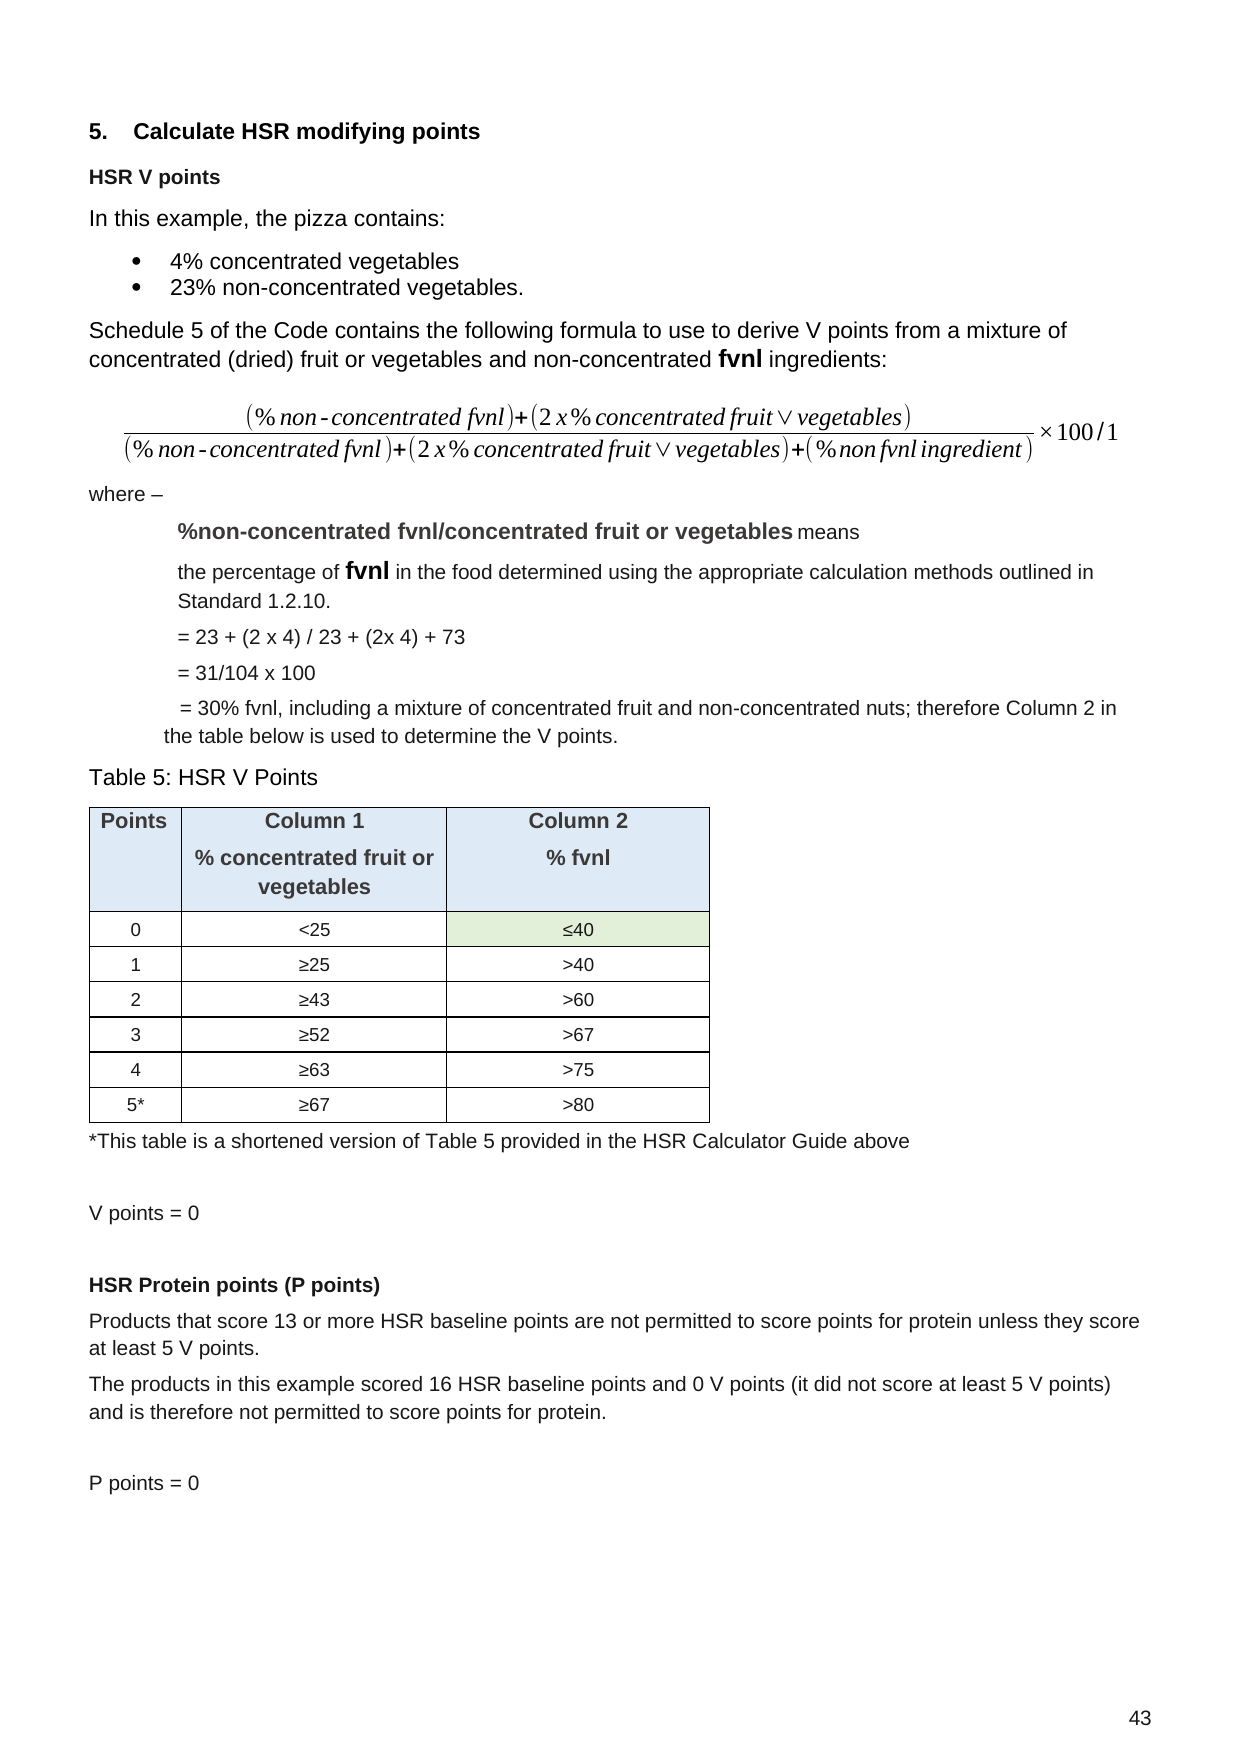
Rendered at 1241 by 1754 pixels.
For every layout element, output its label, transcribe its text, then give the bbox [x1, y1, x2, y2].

table_header Column 1 % concentrated fruit or vegetables [182, 808, 446, 911]
table_cell 1 [90, 947, 181, 981]
table_cell ≥25 [182, 947, 446, 981]
table_cell >80 [447, 1088, 709, 1122]
table_cell >60 [447, 982, 709, 1016]
table_cell 0 [90, 912, 181, 946]
text HSR V points [89, 165, 1152, 189]
table_header Points [90, 808, 181, 911]
text = 31/104 x 100 [102, 660, 1152, 684]
table_cell 2 [90, 982, 181, 1016]
table_cell ≥52 [182, 1018, 446, 1051]
text = 30% fvnl, including a mixture of concentrated fruit and non-concentrated nuts; therefore Column 2 in the table below is used to determine the V points. [164, 696, 1152, 748]
table_cell 3 [90, 1018, 181, 1051]
text where – [89, 482, 1152, 506]
subtitle Calculate HSR modifying points [89, 118, 1152, 144]
table_cell >40 [447, 947, 709, 981]
list 4% concentrated vegetables [132, 248, 1152, 274]
table_cell 4 [90, 1053, 181, 1087]
table_cell ≤40 [447, 912, 709, 946]
table_cell 5* [90, 1088, 181, 1122]
text The products in this example scored 16 HSR baseline points and 0 V points (it did not score at least 5 V points) and is therefore not permitted to score points for protein. [89, 1372, 1152, 1423]
list 23% non-concentrated vegetables. [132, 274, 1152, 301]
table_cell >75 [447, 1053, 709, 1087]
text Products that score 13 or more HSR baseline points are not permitted to score points for protein unless they score at least 5 V points. [89, 1309, 1152, 1360]
table_cell >67 [447, 1018, 709, 1051]
text the percentage of fvnl in the food determined using the appropriate calculation methods outlined in Standard 1.2.10. [177, 556, 1152, 613]
table_header Column 2 % fvnl [447, 808, 709, 911]
table_cell ≥67 [182, 1088, 446, 1122]
table_cell ≥63 [182, 1053, 446, 1087]
text %non-concentrated fvnl/concentrated fruit or vegetables means [177, 518, 1152, 544]
table_cell ≥43 [182, 982, 446, 1016]
text Schedule 5 of the Code contains the following formula to use to derive V points from a mixture of concentrated (dried) fruit or vegetables and non-concentrated fvnl ingredients: [89, 317, 1152, 372]
table_cell <25 [182, 912, 446, 946]
text P points = 0 [89, 1471, 1152, 1495]
text HSR Protein points (P points) [89, 1273, 1152, 1297]
text = 23 + (2 x 4) / 23 + (2x 4) + 73 [102, 624, 1152, 648]
text In this example, the pizza contains: [89, 205, 1152, 231]
text Table 5: HSR V Points [89, 764, 1152, 790]
text *This table is a shortened version of Table 5 provided in the HSR Calculator Guide above [89, 1129, 1152, 1153]
text V points = 0 [89, 1201, 1152, 1225]
